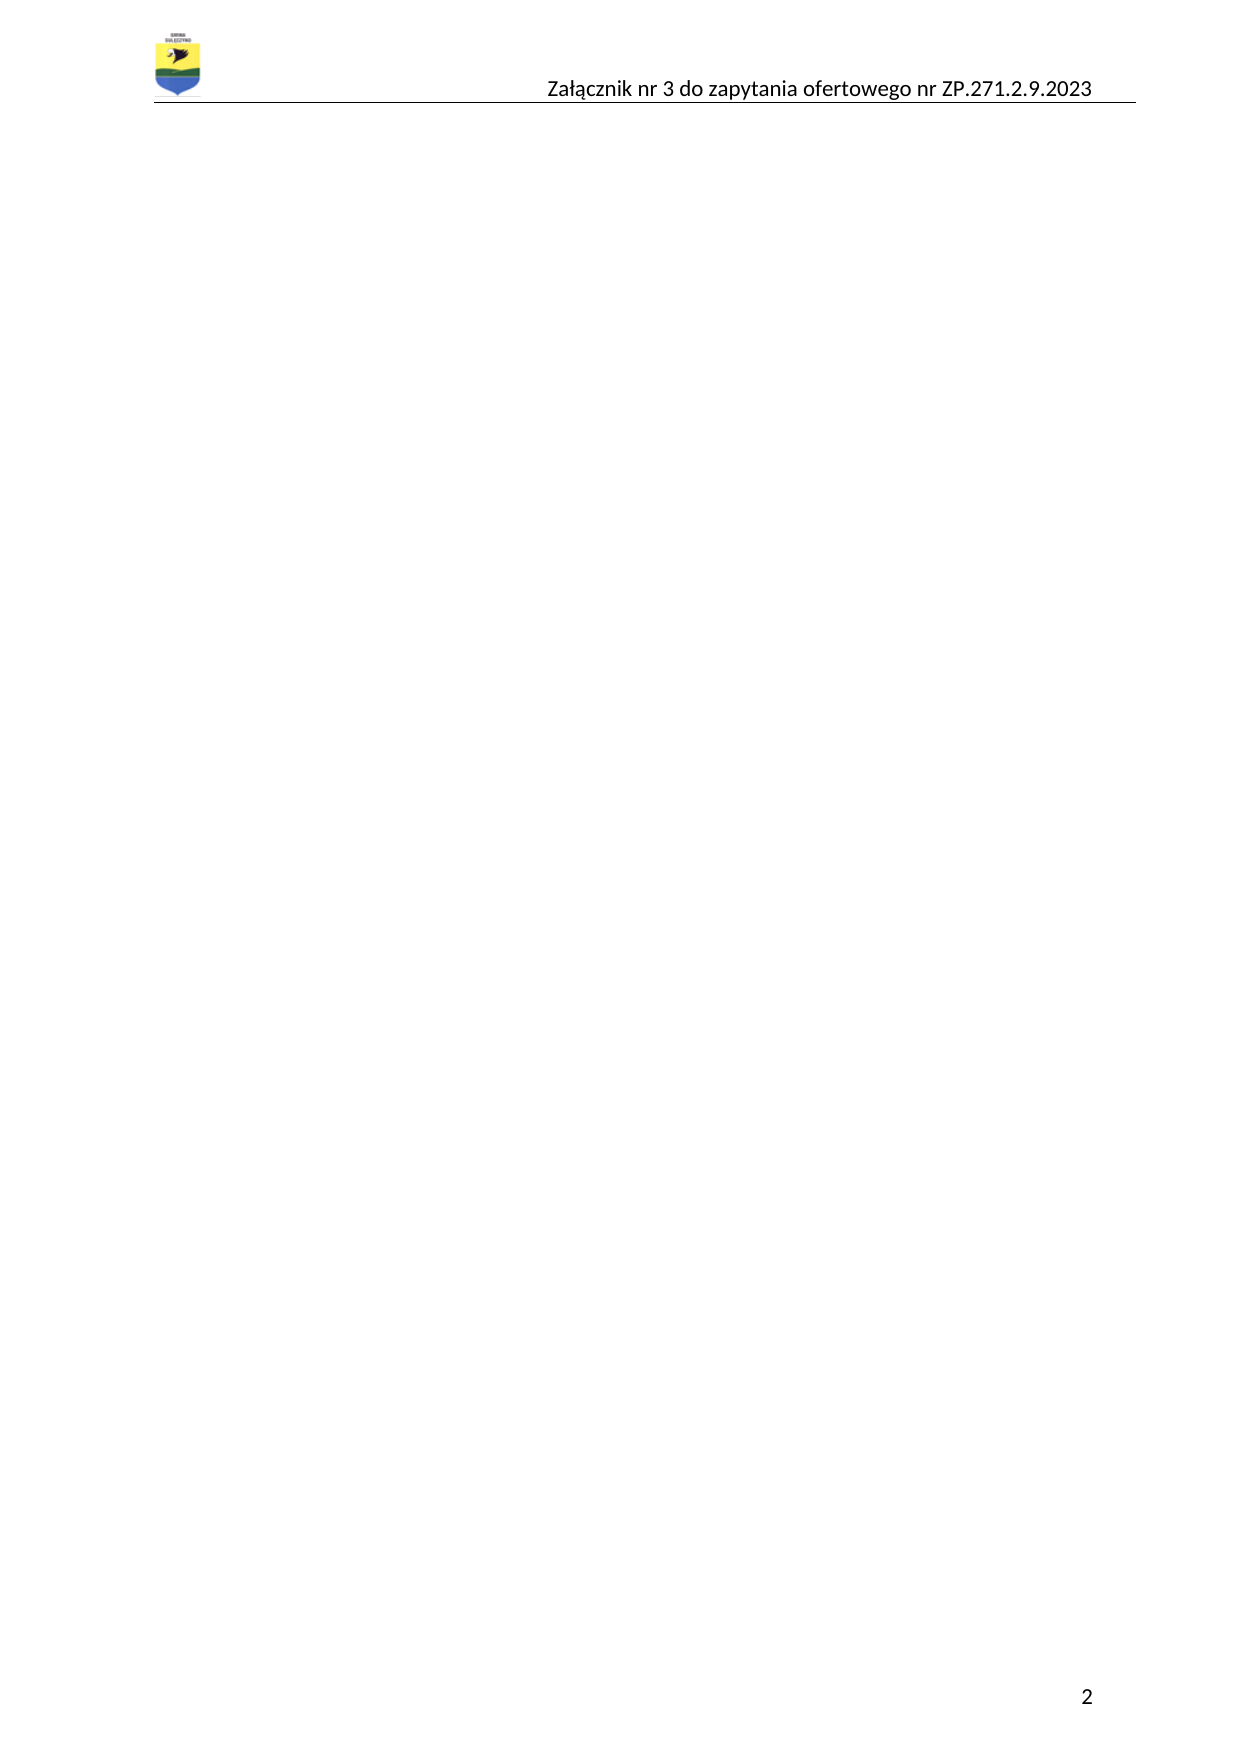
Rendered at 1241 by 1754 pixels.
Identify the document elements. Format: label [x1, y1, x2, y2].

picture [153, 32, 201, 95]
